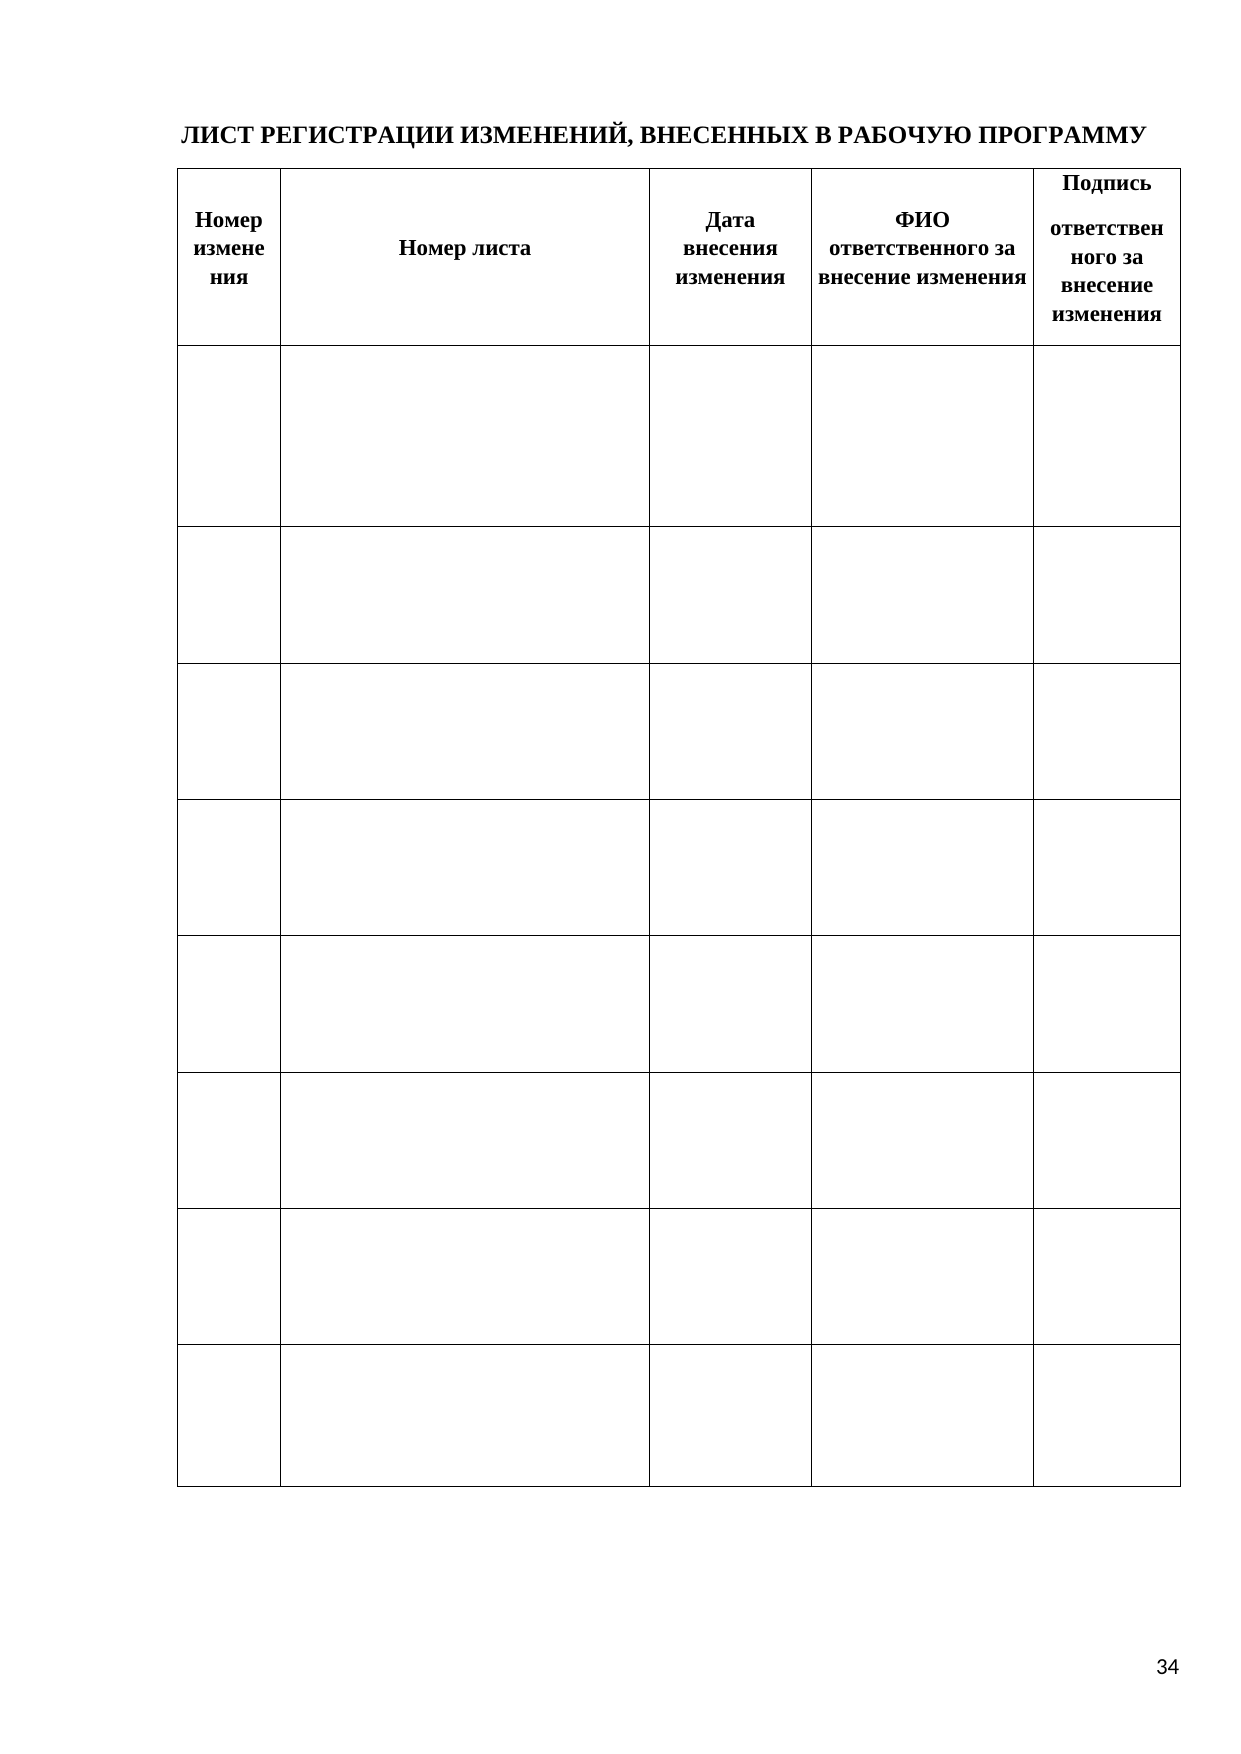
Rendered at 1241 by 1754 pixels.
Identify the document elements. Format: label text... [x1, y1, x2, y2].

table_cell [650, 800, 811, 935]
table_cell [281, 800, 649, 935]
table_cell [1034, 800, 1180, 935]
table_header Дата внесения изменения [650, 169, 811, 345]
table_cell [650, 1209, 811, 1344]
table_cell [650, 1073, 811, 1208]
table_cell [178, 800, 280, 935]
table_cell [178, 936, 280, 1072]
table_cell [281, 1345, 649, 1486]
table_cell [281, 527, 649, 663]
table_cell [281, 1209, 649, 1344]
table_header Номер изменения [178, 169, 280, 345]
table_cell [1034, 1209, 1180, 1344]
table_cell [812, 664, 1033, 799]
table_cell [1034, 1073, 1180, 1208]
table_cell [650, 527, 811, 663]
table_cell [178, 664, 280, 799]
table_cell [1034, 1345, 1180, 1486]
table_cell [281, 664, 649, 799]
text ЛИСТ РЕГИСТРАЦИИ ИЗМЕНЕНИЙ, ВНЕСЕННЫХ В РАБОЧУЮ ПРОГРАММУ [177, 121, 1152, 149]
table_cell [178, 1345, 280, 1486]
table_cell [281, 346, 649, 526]
table_cell [650, 936, 811, 1072]
table_cell [812, 800, 1033, 935]
table_cell [650, 664, 811, 799]
table_cell [650, 1345, 811, 1486]
table_cell [281, 1073, 649, 1208]
table_cell [1034, 346, 1180, 526]
table_cell [281, 936, 649, 1072]
table_cell [1034, 936, 1180, 1072]
table_cell [178, 527, 280, 663]
table_cell [1034, 527, 1180, 663]
table_cell [178, 346, 280, 526]
table_header Подпись ответственного за внесение изменения [1034, 169, 1180, 345]
table_cell [812, 936, 1033, 1072]
table_cell [812, 1209, 1033, 1344]
table_header Номер листа [281, 169, 649, 345]
table_cell [650, 346, 811, 526]
table_cell [178, 1209, 280, 1344]
table_header ФИО ответственного за внесение изменения [812, 169, 1033, 345]
table_cell [812, 1345, 1033, 1486]
table_cell [812, 346, 1033, 526]
table_cell [178, 1073, 280, 1208]
table_cell [812, 1073, 1033, 1208]
table_cell [812, 527, 1033, 663]
table_cell [1034, 664, 1180, 799]
